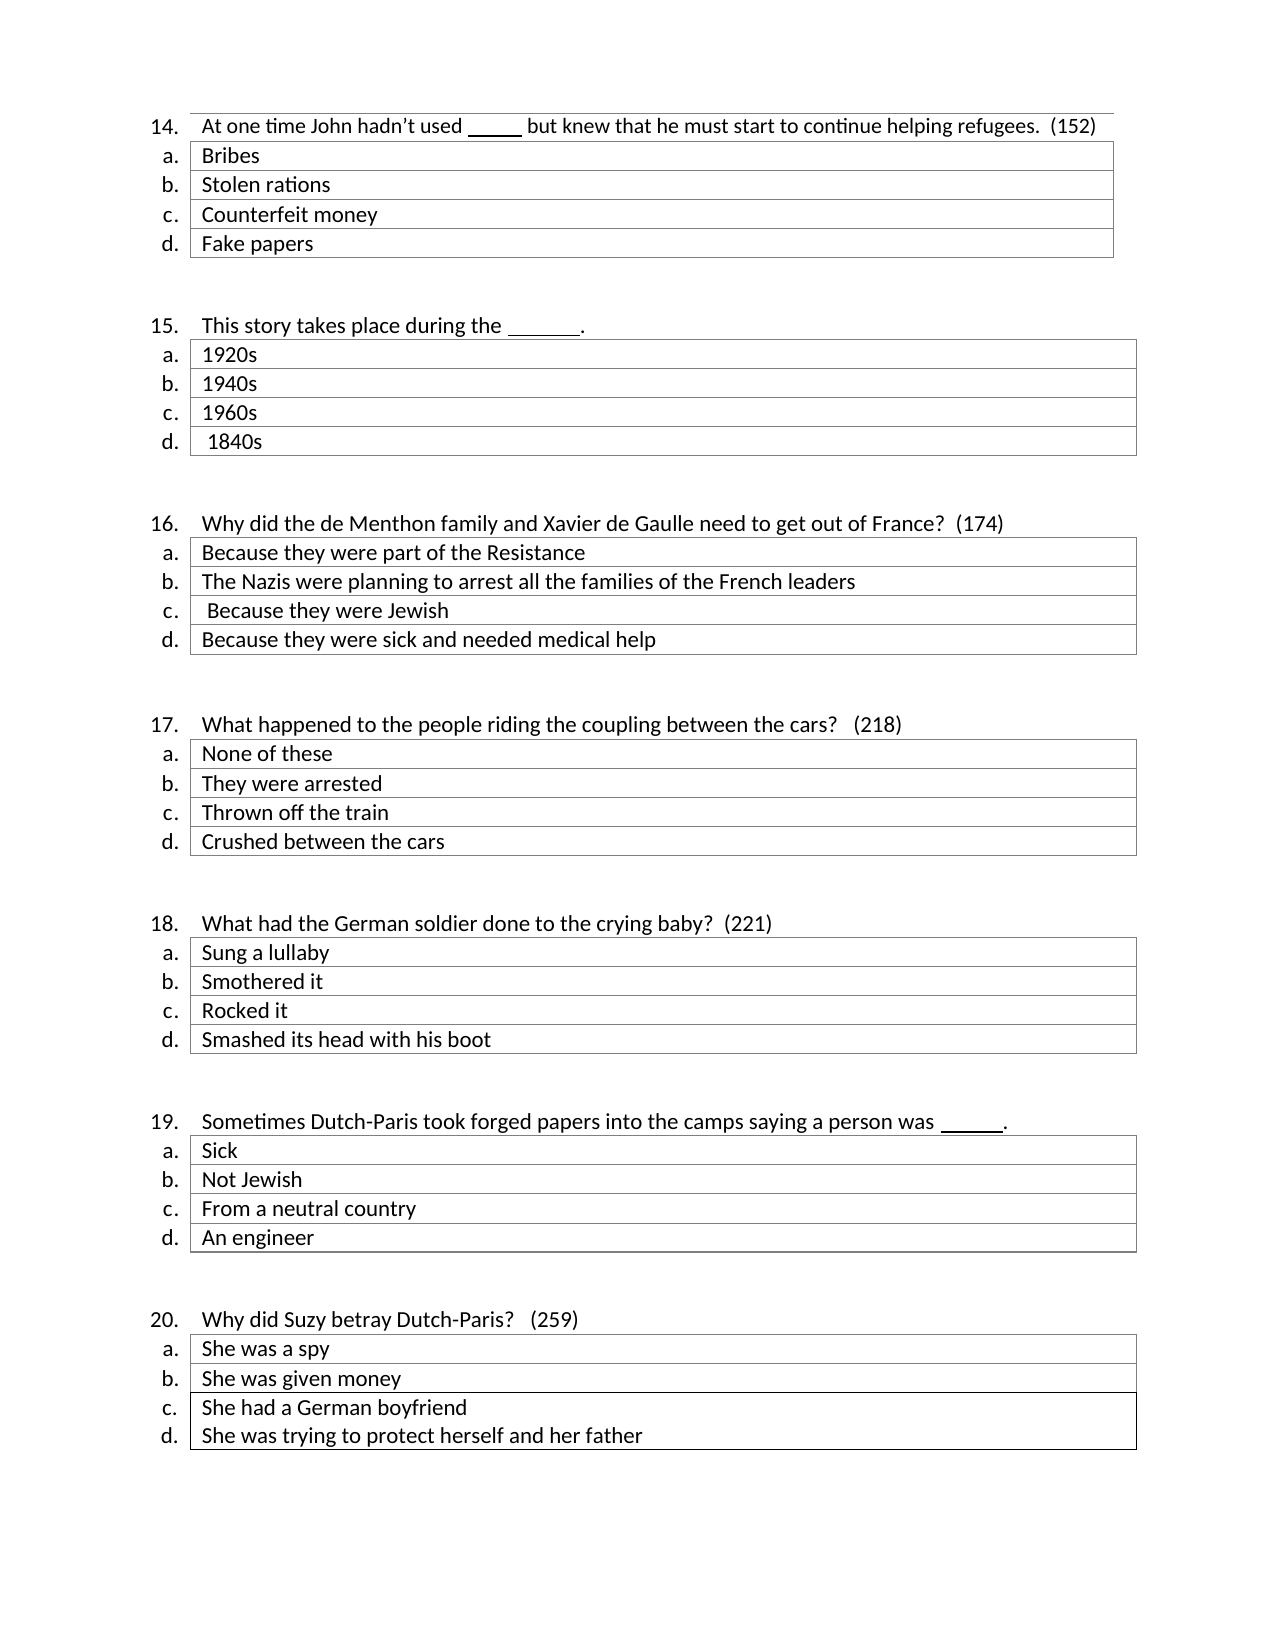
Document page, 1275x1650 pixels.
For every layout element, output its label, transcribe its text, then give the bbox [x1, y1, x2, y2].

table_cell Because they were part of the Resistance [191, 538, 1136, 566]
table_cell Sick [191, 1136, 1136, 1164]
table_cell Rocked it [191, 996, 1136, 1024]
table_cell 1960s [191, 398, 1136, 426]
table_cell She was a spy [191, 1335, 1136, 1363]
table_cell She was given money [191, 1364, 1136, 1392]
table_header 19. [139, 1107, 190, 1135]
table_header Sometimes Dutch-Paris took forged papers into the camps saying a person was . [190, 1107, 1136, 1135]
table_cell b. [139, 1363, 190, 1392]
table_cell Counterfeit money [191, 200, 1113, 228]
table_cell c. [139, 995, 190, 1024]
table_header 15. [139, 311, 190, 339]
table_cell Sung a lullaby [191, 938, 1136, 966]
table_cell a. [139, 739, 190, 768]
table_cell d. [139, 826, 190, 855]
table_cell Because they were sick and needed medical help [191, 625, 1136, 653]
table_cell b. [139, 768, 190, 797]
table_cell d. [139, 228, 190, 257]
table_cell c. [139, 1193, 190, 1222]
table_cell An engineer [191, 1224, 1136, 1251]
table_cell Smothered it [191, 967, 1136, 995]
table_cell b. [139, 1164, 190, 1193]
table_cell c. [139, 595, 190, 624]
table_cell b. [139, 966, 190, 995]
table_header This story takes place during the . [190, 311, 1136, 339]
table_cell d. [139, 1024, 190, 1053]
table_cell Stolen rations [191, 171, 1113, 199]
table_cell d. [139, 1223, 190, 1251]
table_header Why did the de Menthon family and Xavier de Gaulle need to get out of France? (174) [190, 509, 1136, 537]
table_cell 17. [139, 654, 190, 738]
table_cell Fake papers [191, 229, 1113, 257]
table_cell c. [139, 199, 190, 228]
table_cell c. [139, 797, 190, 826]
table_cell a. [139, 339, 190, 368]
table_cell c. [139, 397, 190, 426]
table_cell 1840s [191, 427, 1136, 455]
table_cell The Nazis were planning to arrest all the families of the French leaders [191, 567, 1136, 595]
table_cell b. [139, 368, 190, 397]
table_cell d. [139, 426, 190, 455]
table_cell a. [139, 537, 190, 566]
table_header 20. [139, 1306, 190, 1333]
table_cell She had a German boyfriend She was trying to protect herself and her father [191, 1393, 1136, 1449]
table_header Why did Suzy betray Dutch-Paris? (259) [190, 1306, 1136, 1333]
table_cell a. [139, 1135, 190, 1164]
table_cell What happened to the people riding the coupling between the cars? (218) [190, 655, 1136, 738]
table_cell a. [139, 937, 190, 966]
table_cell b. [139, 566, 190, 595]
table_cell 1940s [191, 369, 1136, 397]
table_cell They were arrested [191, 769, 1136, 797]
table_cell d. [139, 624, 190, 653]
table_header 18. [139, 909, 190, 937]
table_cell None of these [191, 740, 1136, 768]
table_cell Bribes [191, 142, 1113, 169]
table_cell Smashed its head with his boot [191, 1025, 1136, 1053]
table_cell 1920s [191, 340, 1136, 368]
table_cell c. d. [139, 1392, 190, 1449]
table_cell a. [139, 1334, 190, 1363]
table_cell Not Jewish [191, 1165, 1136, 1193]
table_cell 14. [139, 113, 190, 141]
table_header What had the German soldier done to the crying baby? (221) [190, 909, 1136, 937]
table_cell Thrown off the train [191, 798, 1136, 826]
table_cell b. [139, 170, 190, 199]
table_cell From a neutral country [191, 1194, 1136, 1222]
table_cell At one time John hadn’t used but knew that he must start to continue helping refugees. (152) [190, 114, 1114, 141]
table_header 16. [139, 509, 190, 537]
table_cell Because they were Jewish [191, 596, 1136, 624]
table_cell Crushed between the cars [191, 827, 1136, 855]
table_cell a. [139, 141, 190, 169]
